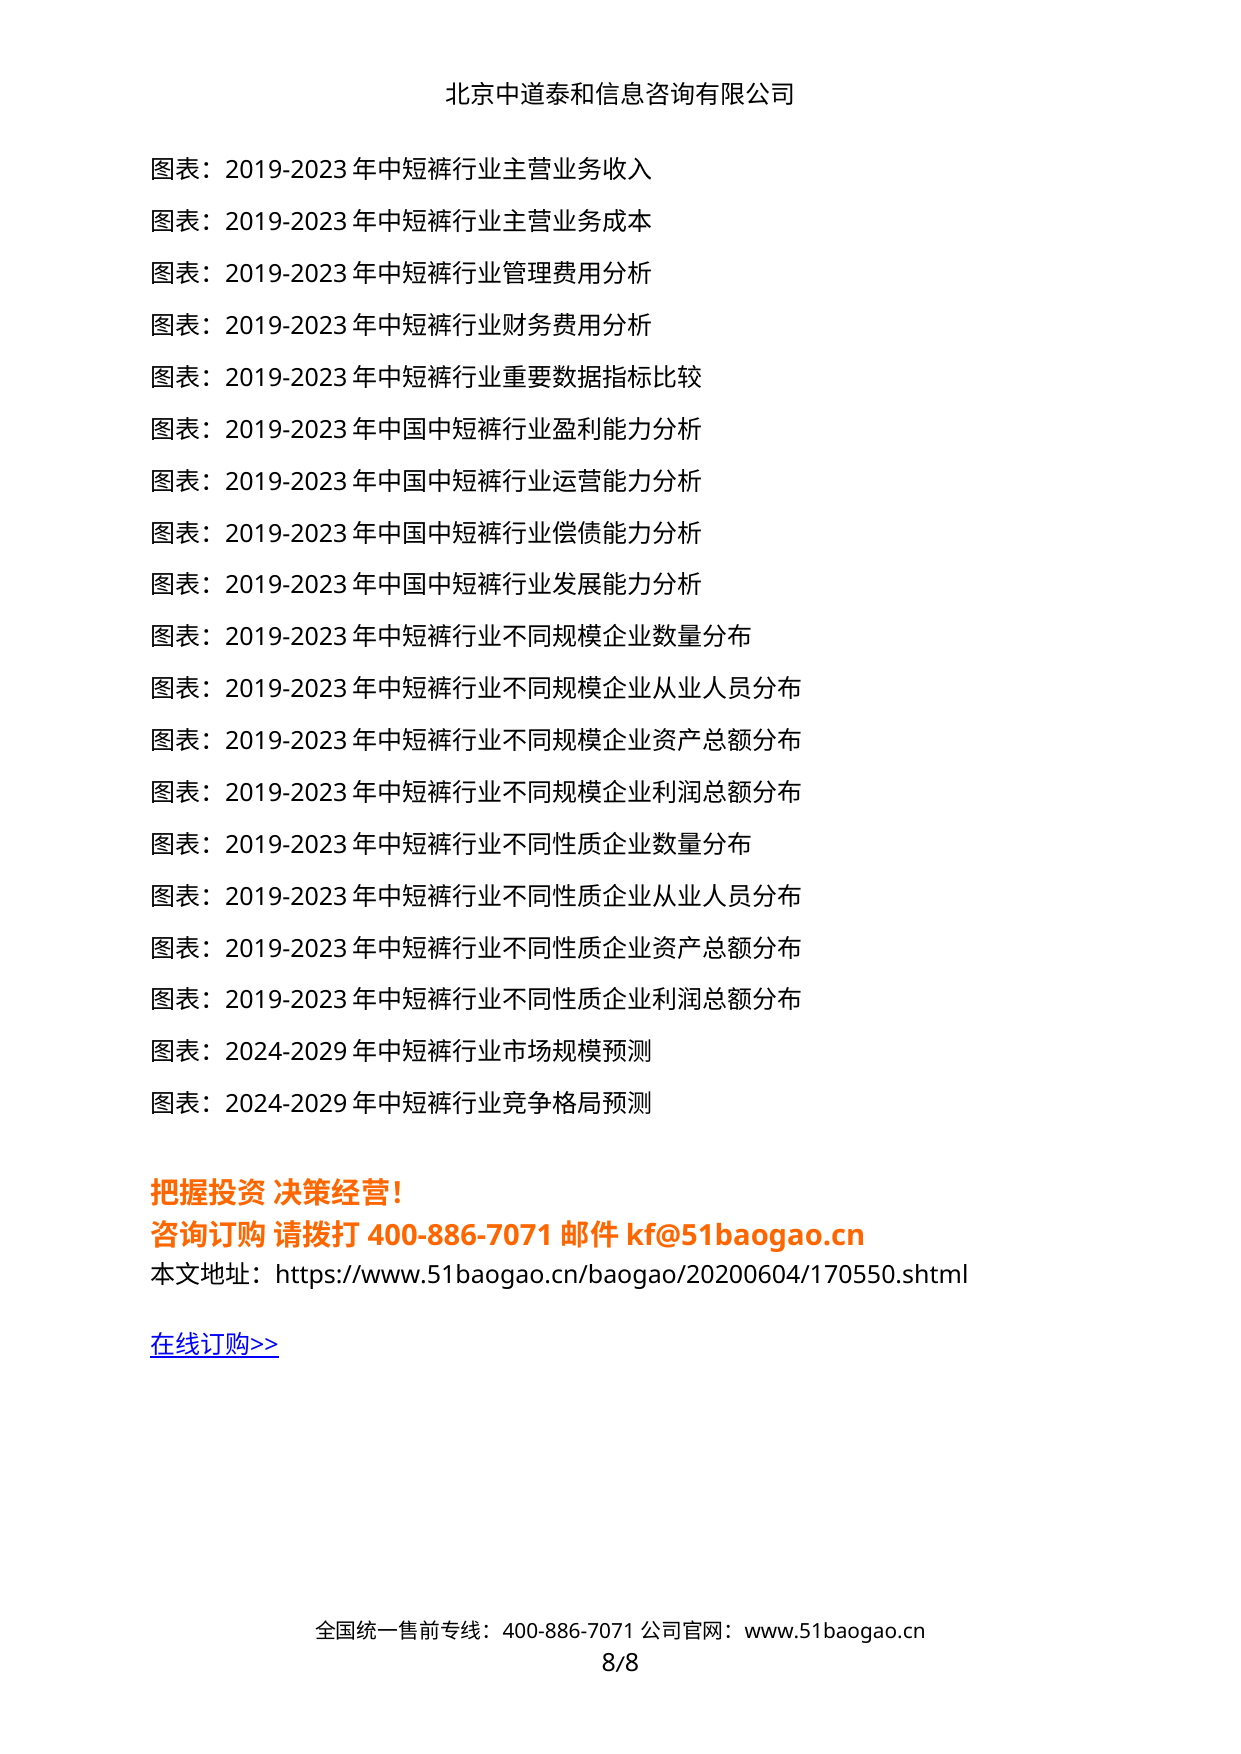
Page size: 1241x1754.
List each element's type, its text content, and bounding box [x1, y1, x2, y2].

text 图表：2019-2023年中国中短裤行业运营能力分析 [150, 461, 1090, 497]
text 图表：2019-2023年中短裤行业不同性质企业从业人员分布 [150, 876, 1090, 912]
text 把握投资 决策经营！咨询订购 请拨打 400-886-7071 邮件 kf@51baogao.cn本文地址：https://www.51baogao.cn/baogao/20200604/170550.shtml [150, 1136, 1090, 1291]
text 图表：2019-2023年中短裤行业重要数据指标比较 [150, 357, 1090, 394]
text 图表：2019-2023年中短裤行业不同规模企业利润总额分布 [150, 772, 1090, 809]
text 图表：2019-2023年中国中短裤行业偿债能力分析 [150, 513, 1090, 549]
text 图表：2019-2023年中短裤行业不同规模企业从业人员分布 [150, 669, 1090, 705]
text 图表：2019-2023年中国中短裤行业盈利能力分析 [150, 409, 1090, 446]
text 图表：2019-2023年中短裤行业主营业务成本 [150, 202, 1090, 238]
text 图表：2019-2023年中短裤行业不同规模企业资产总额分布 [150, 721, 1090, 757]
text 图表：2019-2023年中短裤行业财务费用分析 [150, 306, 1090, 342]
text 图表：2019-2023年中短裤行业管理费用分析 [150, 254, 1090, 290]
text 在线订购>> [150, 1291, 1090, 1361]
text 图表：2019-2023年中短裤行业不同性质企业利润总额分布 [150, 980, 1090, 1016]
text 图表：2019-2023年中短裤行业不同性质企业数量分布 [150, 824, 1090, 861]
text 图表：2019-2023年中短裤行业主营业务收入 [150, 150, 1090, 186]
text 图表：2019-2023年中国中短裤行业发展能力分析 [150, 565, 1090, 601]
text 图表：2024-2029年中短裤行业竞争格局预测 [150, 1084, 1090, 1120]
text 图表：2019-2023年中短裤行业不同性质企业资产总额分布 [150, 928, 1090, 964]
text 图表：2019-2023年中短裤行业不同规模企业数量分布 [150, 617, 1090, 653]
text 图表：2024-2029年中短裤行业市场规模预测 [150, 1032, 1090, 1068]
